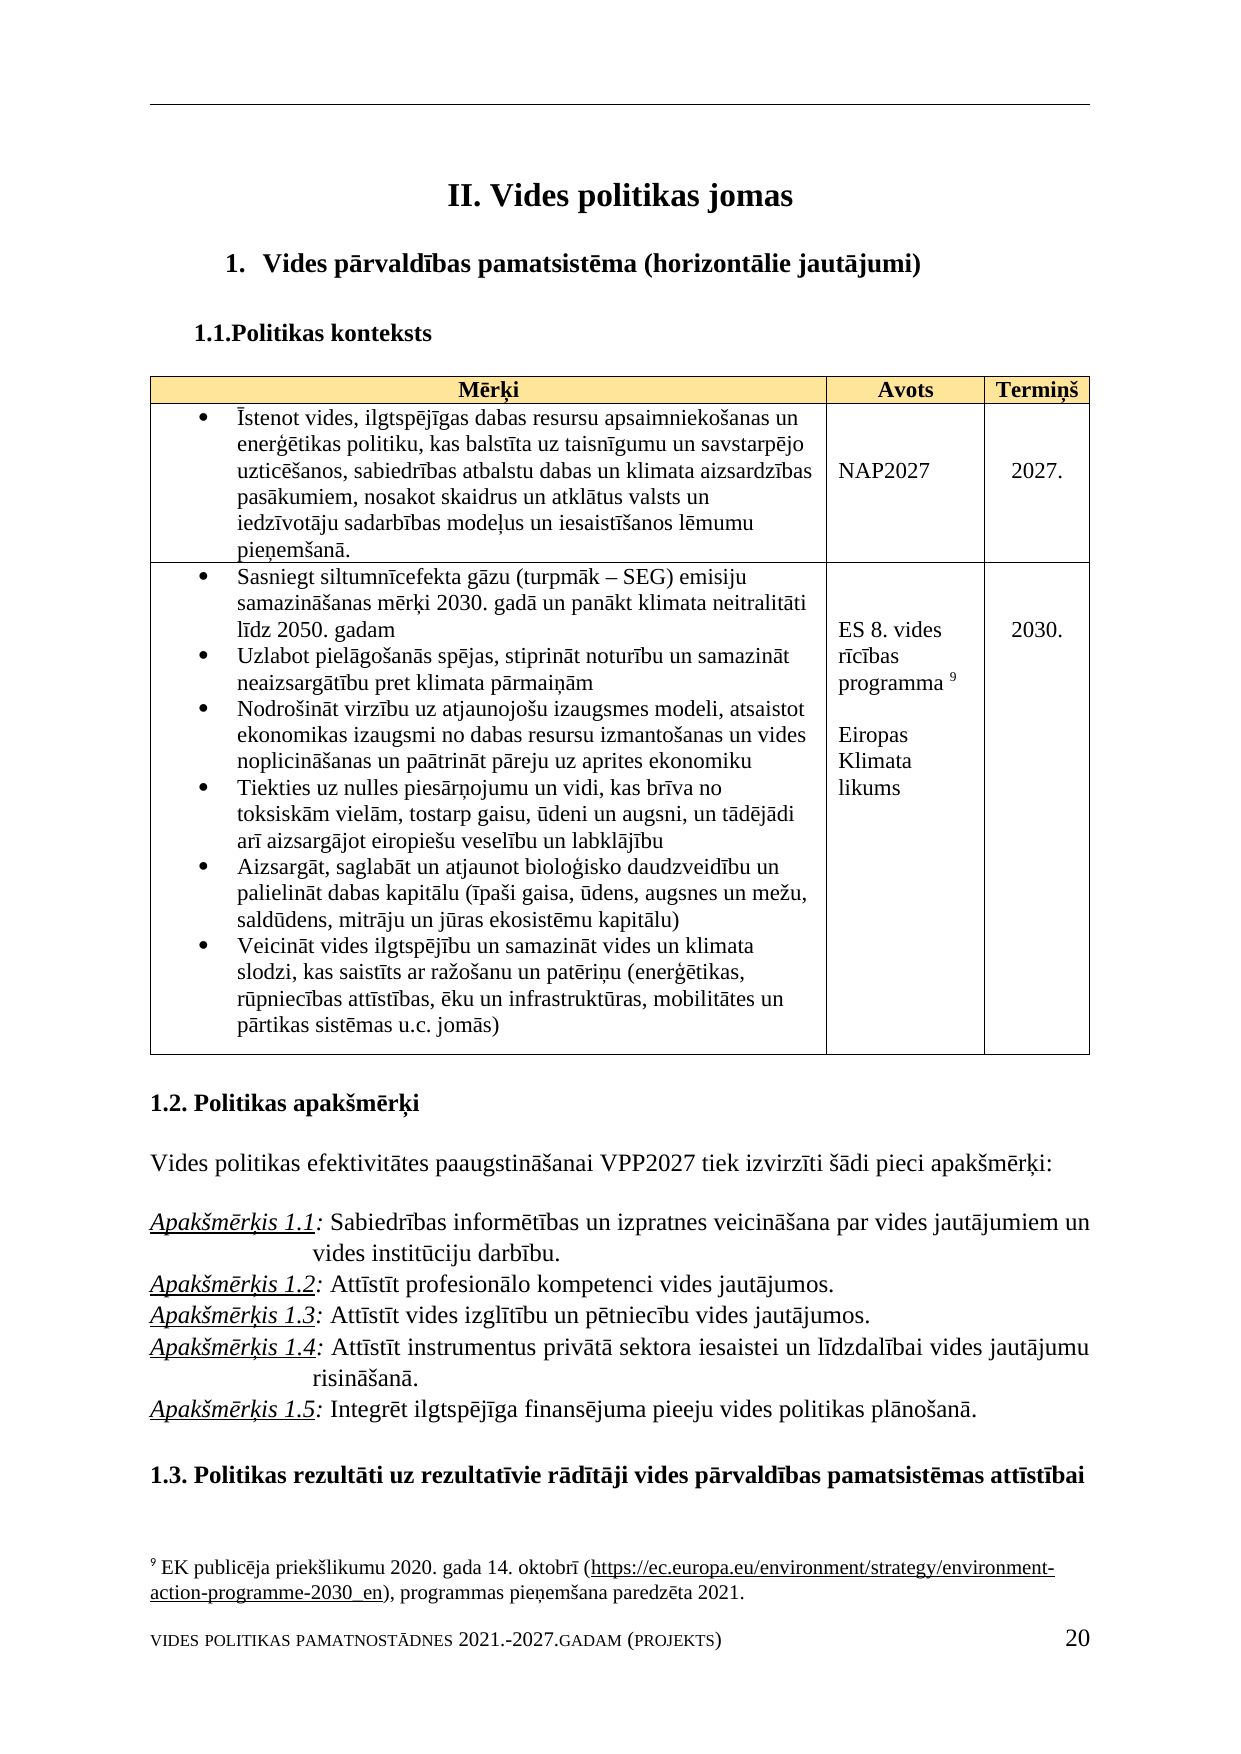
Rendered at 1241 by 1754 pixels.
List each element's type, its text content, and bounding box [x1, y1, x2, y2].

subtitle 1.2. Politikas apakšmērķi [150, 1088, 1090, 1117]
text Apakšmērķis 1.1: Sabiedrības informētības un izpratnes veicināšana par vides jautājumiem un vides institūciju darbību. [150, 1207, 1090, 1267]
subtitle II. Vides politikas jomas [150, 175, 1090, 213]
text Apakšmērķis 1.4: Attīstīt instrumentus privātā sektora iesaistei un līdzdalībai vides jautājumu risināšanā. [150, 1332, 1090, 1391]
table_cell 2030. [985, 563, 1089, 1054]
text Apakšmērķis 1.3: Attīstīt vides izglītību un pētniecību vides jautājumos. [150, 1301, 1090, 1329]
text Apakšmērķis 1.2: Attīstīt profesionālo kompetenci vides jautājumos. [150, 1269, 1090, 1298]
table_cell Sasniegt siltumnīcefekta gāzu (turpmāk – SEG) emisiju samazināšanas mērķi 2030. gadā un panākt klimata neitralitāti līdz 2050. gadam Uzlabot pielāgošanās spējas, stiprināt noturību un samazināt neaizsargātību pret klimata pārmaiņām Nodrošināt virzību uz atjaunojošu izaugsmes modeli, atsaistot ekonomikas izaugsmi no dabas resursu izmantošanas un vides noplicināšanas un paātrināt pāreju uz aprites ekonomiku Tiekties uz nulles piesārņojumu un vidi, kas brīva no toksiskām vielām, tostarp gaisu, ūdeni un augsni, un tādējādi arī aizsargājot eiropiešu veselību un labklājību Aizsargāt, saglabāt un atjaunot bioloģisko daudzveidību un palielināt dabas kapitālu (īpaši gaisa, ūdens, augsnes un mežu, saldūdens, mitrāju un jūras ekosistēmu kapitālu) Veicināt vides ilgtspējību un samazināt vides un klimata slodzi, kas saistīts ar ražošanu un patēriņu (enerģētikas, rūpniecības attīstības, ēku un infrastruktūras, mobilitātes un pārtikas sistēmas u.c. jomās) [151, 563, 826, 1054]
table_cell NAP2027 [827, 404, 984, 562]
text Apakšmērķis 1.5: Integrēt ilgtspējīga finansējuma pieeju vides politikas plānošanā. [150, 1394, 1090, 1422]
subtitle 1.1.Politikas konteksts [194, 318, 1090, 347]
subtitle Vides pārvaldības pamatsistēma (horizontālie jautājumi) [225, 247, 1090, 278]
subtitle 1.3. Politikas rezultāti uz rezultatīvie rādītāji vides pārvaldības pamatsistēmas attīstībai [150, 1460, 1090, 1489]
table_header Avots [827, 377, 984, 403]
table_cell 2027. [985, 404, 1089, 562]
text Vides politikas efektivitātes paaugstināšanai VPP2027 tiek izvirzīti šādi pieci apakšmērķi: [150, 1148, 1090, 1176]
table_cell Īstenot vides, ilgtspējīgas dabas resursu apsaimniekošanas un enerģētikas politiku, kas balstīta uz taisnīgumu un savstarpējo uzticēšanos, sabiedrības atbalstu dabas un klimata aizsardzības pasākumiem, nosakot skaidrus un atklātus valsts un iedzīvotāju sadarbības modeļus un iesaistīšanos lēmumu pieņemšanā. [151, 404, 826, 562]
table_header Termiņš [985, 377, 1089, 403]
table_cell ES 8. vides rīcības programma Eiropas Klimata likums [827, 563, 984, 1054]
table_header Mērķi [151, 377, 826, 403]
